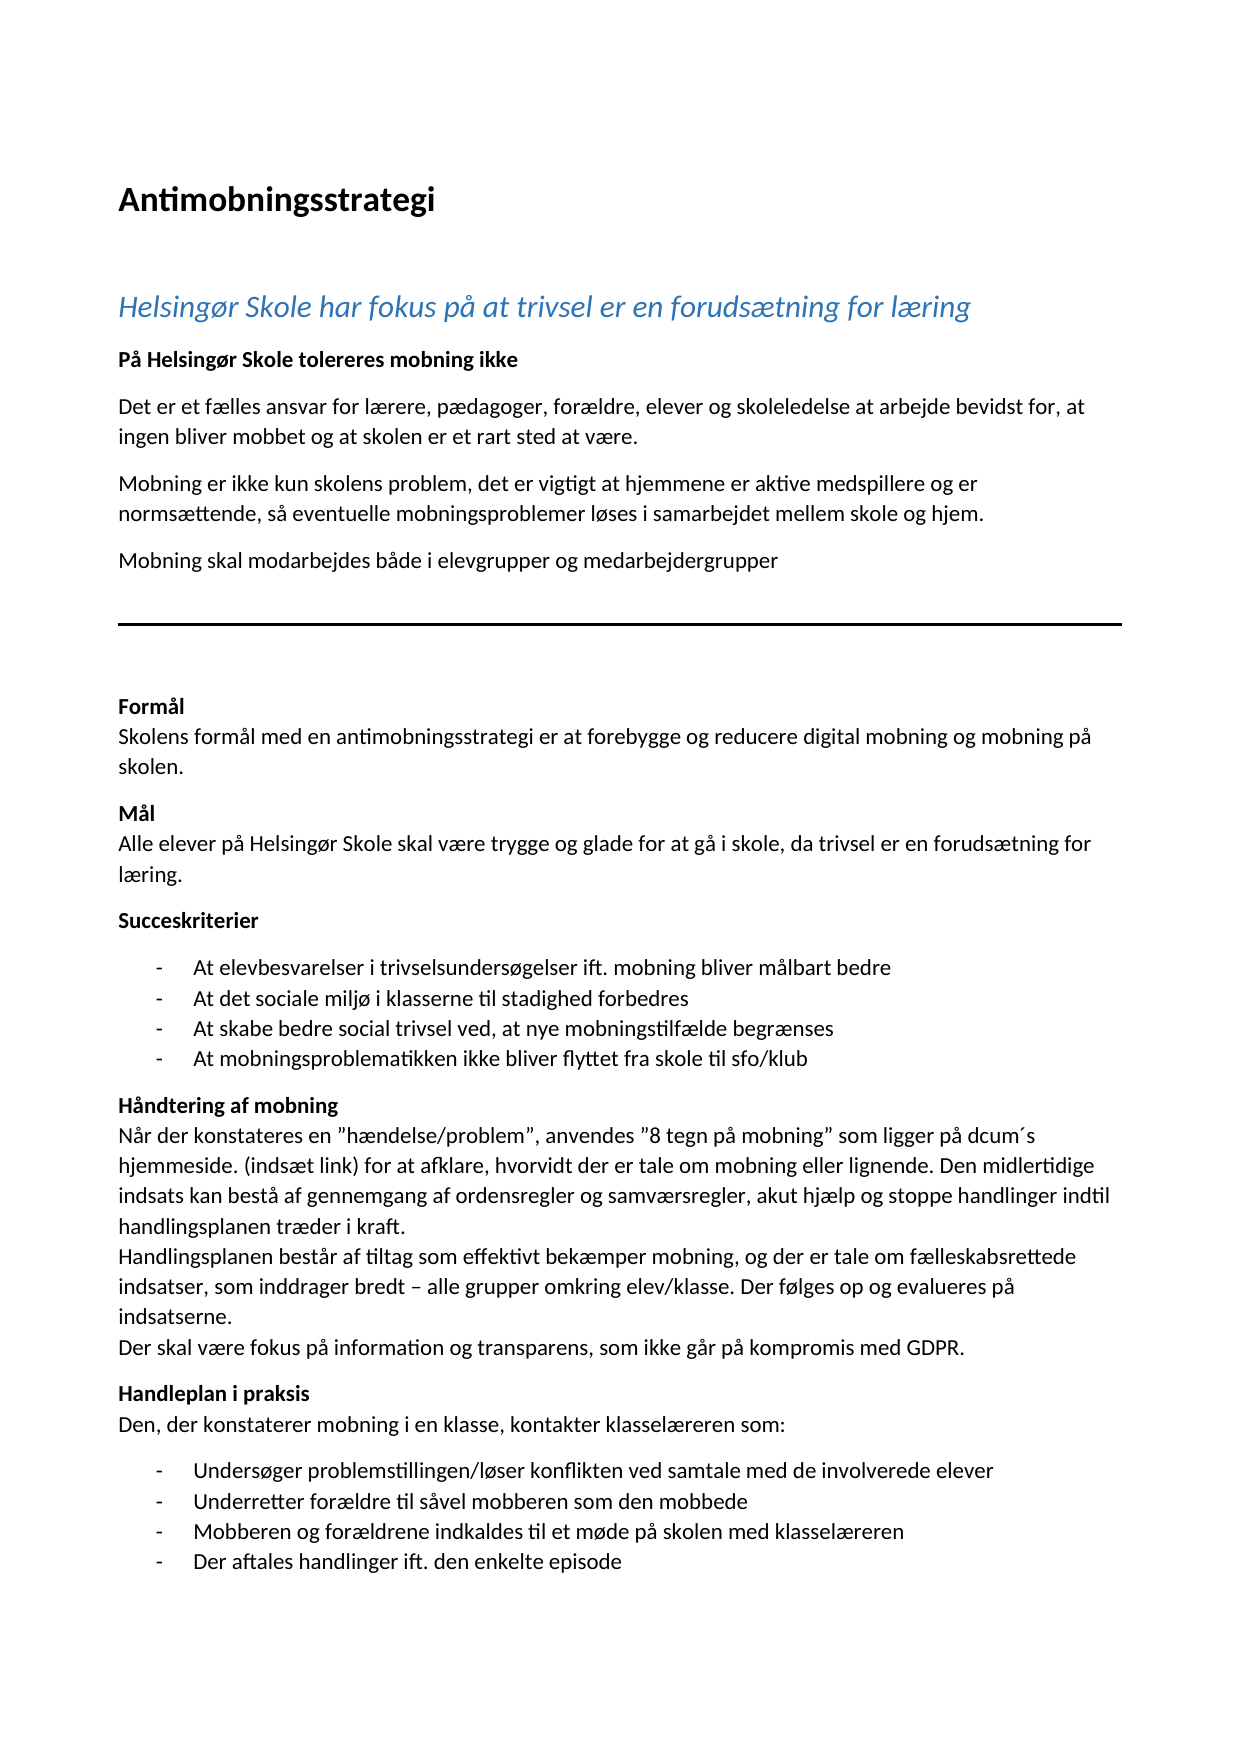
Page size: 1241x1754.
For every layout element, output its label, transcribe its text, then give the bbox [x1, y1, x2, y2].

text Det er et fælles ansvar for lærere, pædagoger, forældre, elever og skoleledelse at arbejde bevidst for, at ingen bliver mobbet og at skolen er et rart sted at være. [118, 392, 1122, 450]
text Mål Alle elever på Helsingør Skole skal være trygge og glade for at gå i skole, da trivsel er en forudsætning for læring. [118, 799, 1122, 888]
list Undersøger problemstillingen/løser konflikten ved samtale med de involverede elever [156, 1457, 1122, 1485]
text Mobning er ikke kun skolens problem, det er vigtigt at hjemmene er aktive medspillere og er normsættende, så eventuelle mobningsproblemer løses i samarbejdet mellem skole og hjem. [118, 469, 1122, 527]
text Handleplan i praksis Den, der konstaterer mobning i en klasse, kontakter klasselæreren som: [118, 1379, 1122, 1438]
list At det sociale miljø i klasserne til stadighed forbedres [156, 984, 1122, 1012]
text Helsingør Skole har fokus på at trivsel er en forudsætning for læring [118, 287, 1122, 326]
text Håndtering af mobning Når der konstateres en ”hændelse/problem”, anvendes ”8 tegn på mobning” som ligger på dcum´s hjemmeside. (indsæt link) for at afklare, hvorvidt der er tale om mobning eller lignende. Den midlertidige indsats kan bestå af gennemgang af ordensregler og samværsregler, akut hjælp og stoppe handlinger indtil handlingsplanen træder i kraft. Handlingsplanen består af tiltag som effektivt bekæmper mobning, og der er tale om fælleskabsrettede indsatser, som inddrager bredt – alle grupper omkring elev/klasse. Der følges op og evalueres på indsatserne. Der skal være fokus på information og transparens, som ikke går på kompromis med GDPR. [118, 1091, 1122, 1361]
list At skabe bedre social trivsel ved, at nye mobningstilfælde begrænses [156, 1014, 1122, 1042]
text På Helsingør Skole tolereres mobning ikke [118, 345, 1122, 373]
list Underretter forældre til såvel mobberen som den mobbede [156, 1487, 1122, 1515]
list Mobberen og forældrene indkaldes til et møde på skolen med klasselæreren [156, 1517, 1122, 1545]
list Der aftales handlinger ift. den enkelte episode [156, 1547, 1122, 1575]
list At elevbesvarelser i trivselsundersøgelser ift. mobning bliver målbart bedre [156, 953, 1122, 982]
text Mobning skal modarbejdes både i elevgrupper og medarbejdergrupper [118, 546, 1122, 574]
text Antimobningsstrategi [118, 177, 1122, 220]
text Succeskriterier [118, 907, 1122, 935]
text Formål Skolens formål med en antimobningsstrategi er at forebygge og reducere digital mobning og mobning på skolen. [118, 692, 1122, 781]
list At mobningsproblematikken ikke bliver flyttet fra skole til sfo/klub [156, 1044, 1122, 1072]
